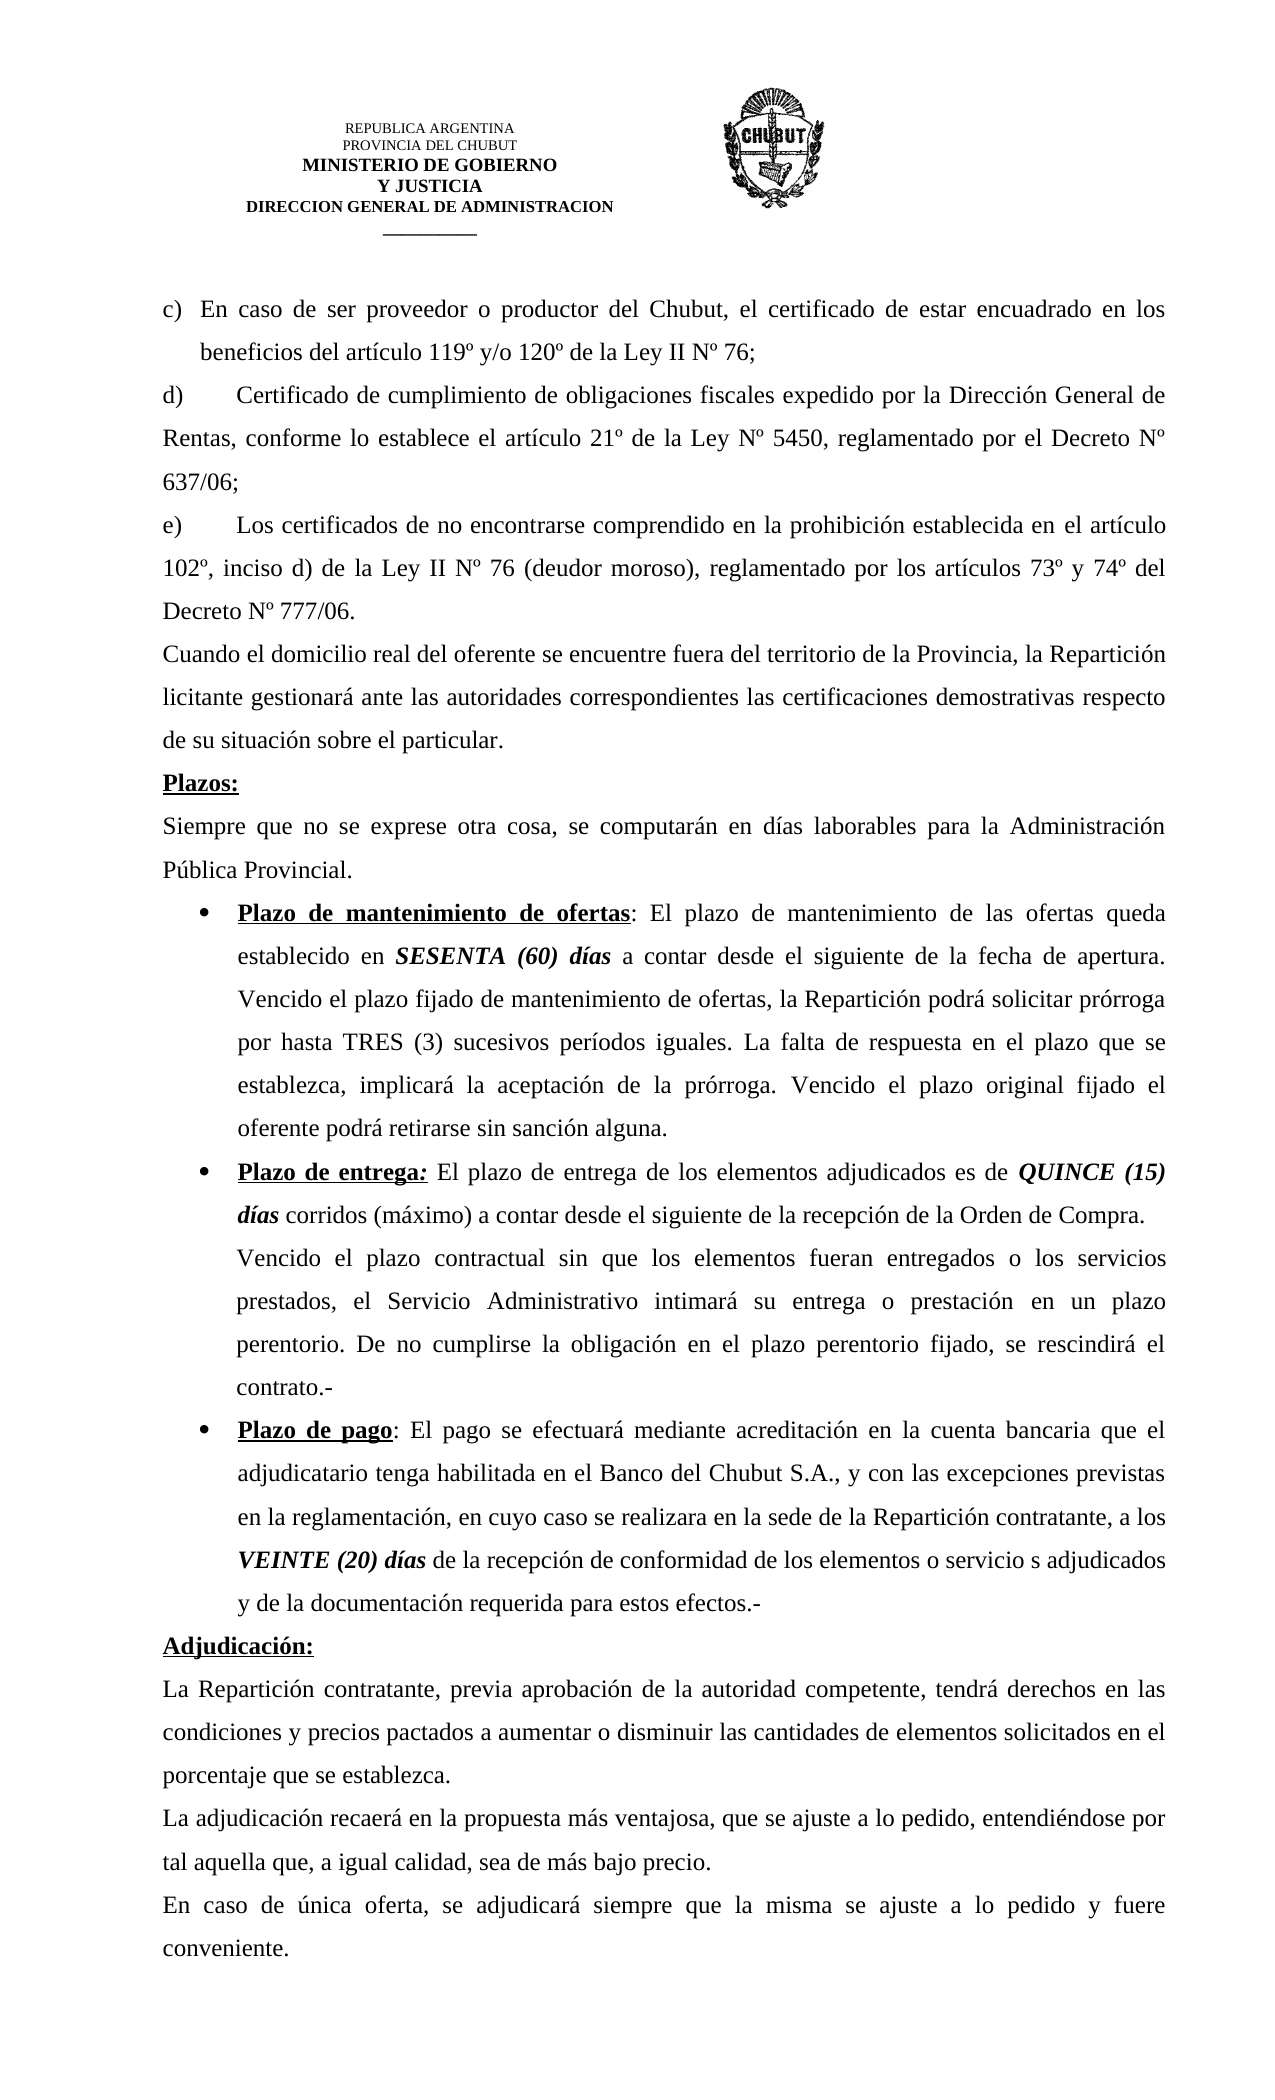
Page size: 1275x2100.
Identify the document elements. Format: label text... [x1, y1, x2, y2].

list Certificado de cumplimiento de obligaciones fiscales expedido por la Dirección General de Rentas, conforme lo establece el artículo 21º de la Ley Nº 5450, reglamentado por el Decreto Nº 637/06; [162, 380, 1166, 495]
list Plazo de pago: El pago se efectuará mediante acreditación en la cuenta bancaria que el adjudicatario tenga habilitada en el Banco del Chubut S.A., y con las excepciones previstas en la reglamentación, en cuyo caso se realizara en la sede de la Repartición contratante, a los VEINTE (20) días de la recepción de conformidad de los elementos o servicio s adjudicados y de la documentación requerida para estos efectos.- [200, 1415, 1166, 1617]
text Vencido el plazo contractual sin que los elementos fueran entregados o los servicios prestados, el Servicio Administrativo intimará su entrega o prestación en un plazo perentorio. De no cumplirse la obligación en el plazo perentorio fijado, se rescindirá el contrato.- [236, 1243, 1166, 1401]
text La adjudicación recaerá en la propuesta más ventajosa, que se ajuste a lo pedido, entendiéndose por tal aquella que, a igual calidad, sea de más bajo precio. [162, 1803, 1166, 1875]
list Los certificados de no encontrarse comprendido en la prohibición establecida en el artículo 102º, inciso d) de Nº 76 (deudor moroso), reglamentado por los artículos 73º y 74º del Decreto Nº 777/06. [162, 510, 1166, 625]
text Plazos: [162, 768, 1166, 797]
text contratante, previa aprobación de la autoridad competente, tendrá derechos en las condiciones y precios pactados a aumentar o disminuir las cantidades de elementos solicitados en el porcentaje que se establezca. [162, 1674, 1166, 1789]
text Siempre que no se exprese otra cosa, se computarán en días laborables para Provincial. [162, 812, 1166, 883]
text Cuando el domicilio real del oferente se encuentre fuera del territorio de , licitante gestionará ante las autoridades correspondientes las certificaciones demostrativas respecto de su situación sobre el particular. [162, 639, 1166, 754]
list Plazo de entrega: El plazo de entrega de los elementos adjudicados es de QUINCE (15) días corridos (máximo) a contar desde el siguiente de la recepción de la Orden de Compra. [200, 1157, 1166, 1228]
picture [682, 73, 877, 223]
list En caso de ser proveedor o productor del Chubut, el certificado de estar encuadrado en los beneficios del artículo 119º y/o 120º de la Ley II Nº 76; [162, 294, 1166, 366]
list Plazo de mantenimiento de ofertas: El plazo de mantenimiento de las ofertas queda establecido en SESENTA (60) días a contar desde el siguiente de la fecha de apertura. Vencido el plazo fijado de mantenimiento de ofertas, podrá solicitar prórroga por hasta TRES (3) sucesivos períodos iguales. La falta de respuesta en el plazo que se establezca, implicará la aceptación de la prórroga. Vencido el plazo original fijado el oferente podrá retirarse sin sanción alguna. [200, 898, 1166, 1142]
text Adjudicación: [162, 1631, 1166, 1660]
text En caso de única oferta, se adjudicará siempre que la misma se ajuste a lo pedido y fuere conveniente. [162, 1890, 1166, 1962]
